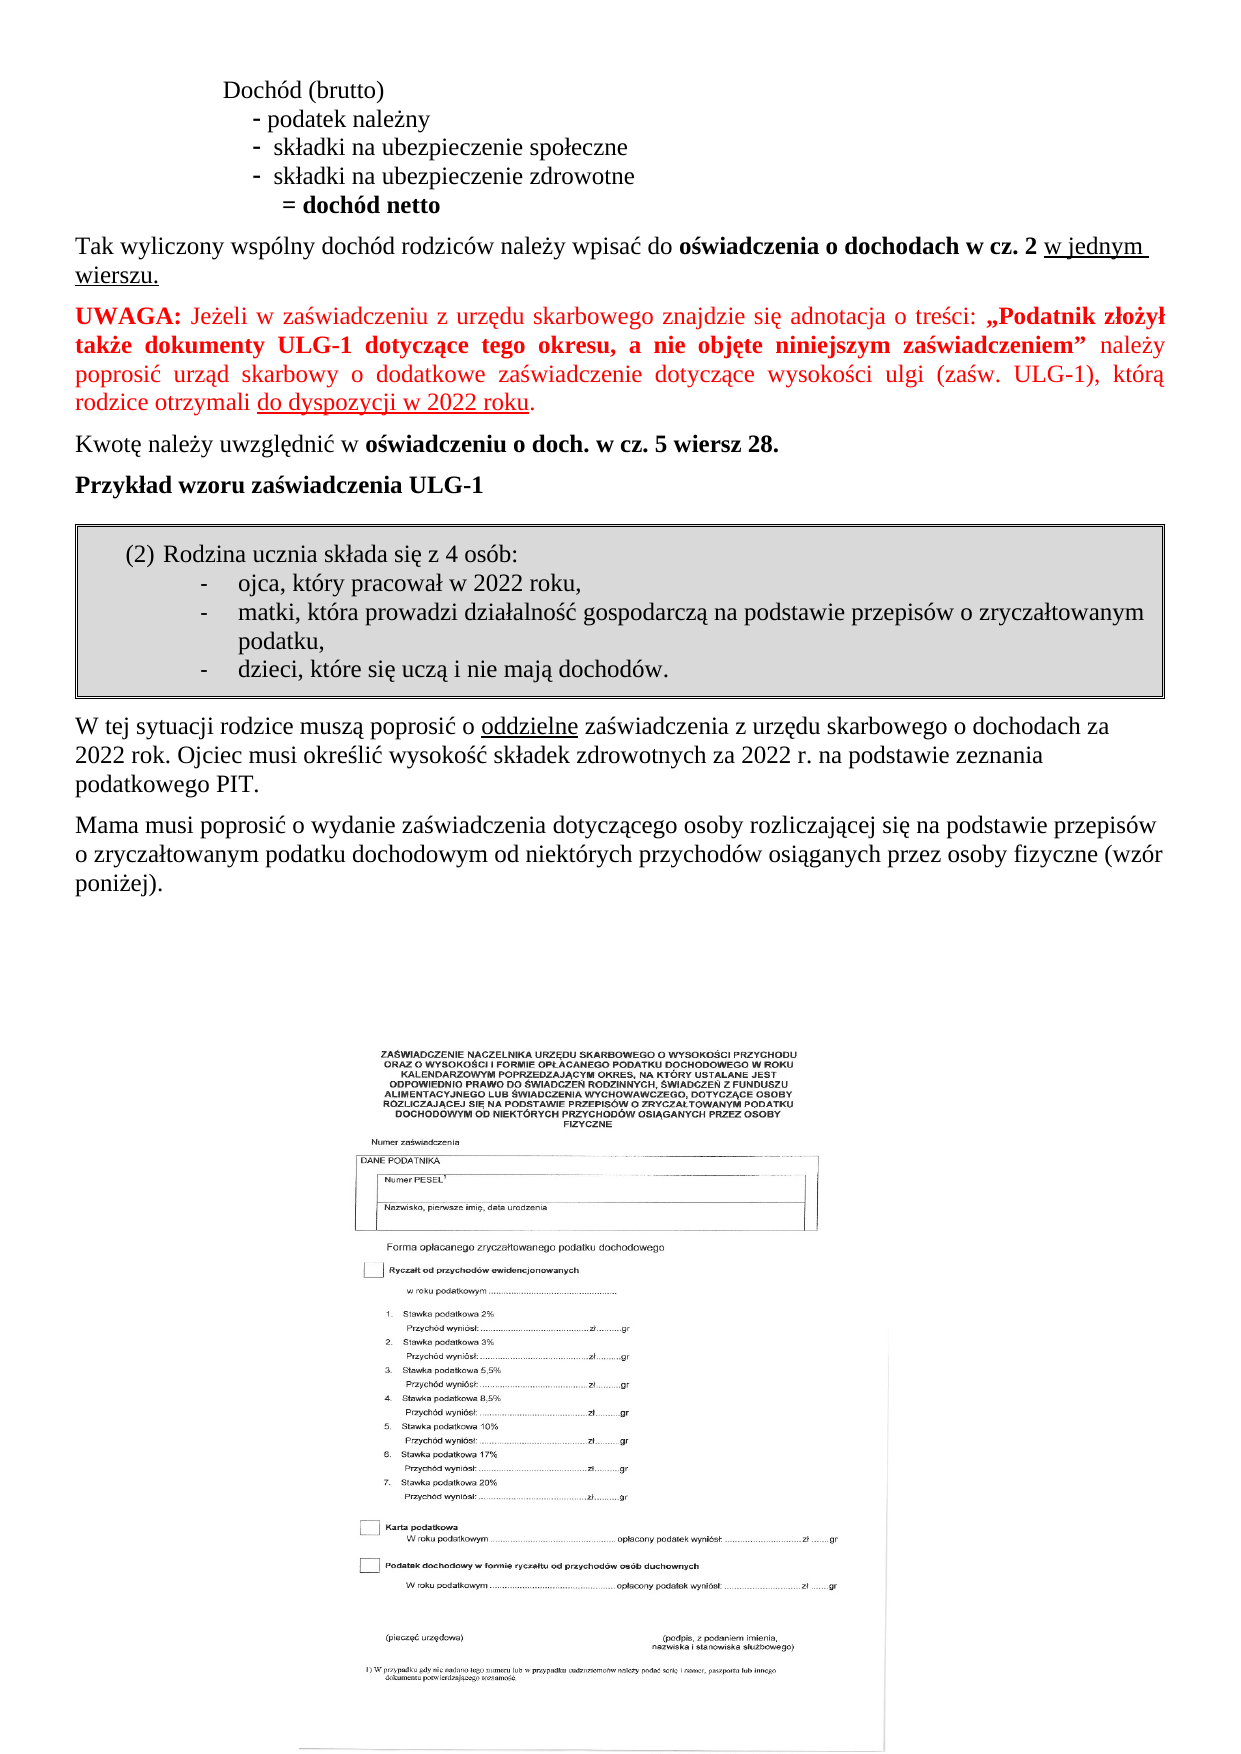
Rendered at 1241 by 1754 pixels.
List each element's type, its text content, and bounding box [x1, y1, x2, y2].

text W tej sytuacji rodzice muszą poprosić o oddzielne zaświadczenia z urzędu skarbowego o dochodach za 2022 rok. Ojciec musi określić wysokość składek zdrowotnych za 2022 r. na podstawie zeznania podatkowego PIT. [75, 711, 1165, 798]
text Przykład wzoru zaświadczenia ULG-1 [75, 470, 1165, 499]
text UWAGA: Jeżeli w zaświadczeniu z urzędu skarbowego znajdzie się adnotacja o treści: „Podatnik złożył także dokumenty ULG-1 dotyczące tego okresu, a nie objęte niniejszym zaświadczeniem” należy poprosić urząd skarbowy o dodatkowe zaświadczenie dotyczące wysokości ulgi (zaśw. ULG-1), którą rodzice otrzymali do dyspozycji w 2022 roku. [75, 301, 1165, 416]
text Tak wyliczony wspólny dochód rodziców należy wpisać do oświadczenia o dochodach w cz. 2 w jednym wierszu. [75, 231, 1165, 289]
text Mama musi poprosić o wydanie zaświadczenia dotyczącego osoby rozliczającej się na podstawie przepisów o zryczałtowanym podatku dochodowym od niektórych przychodów osiąganych przez osoby fizyczne (wzór poniżej). [75, 810, 1165, 896]
text składki na ubezpieczenie społeczne [252, 132, 1165, 161]
text = dochód netto [282, 190, 1165, 219]
table_header Rodzina ucznia składa się z 4 osób: ojca, który pracował w 2022 roku, matki, która prowadzi działalność gospodarczą na podstawie przepisów o zryczałtowanym podatku, dzieci, które się uczą i nie mają dochodów. [78, 527, 1162, 696]
text składki na ubezpieczenie zdrowotne [252, 161, 1165, 190]
text Dochód (brutto) [223, 75, 1165, 104]
text Kwotę należy uwzględnić w oświadczeniu o doch. w cz. 5 wiersz 28. [75, 429, 1165, 457]
text podatek należny [252, 104, 1165, 132]
picture [296, 1027, 891, 1752]
